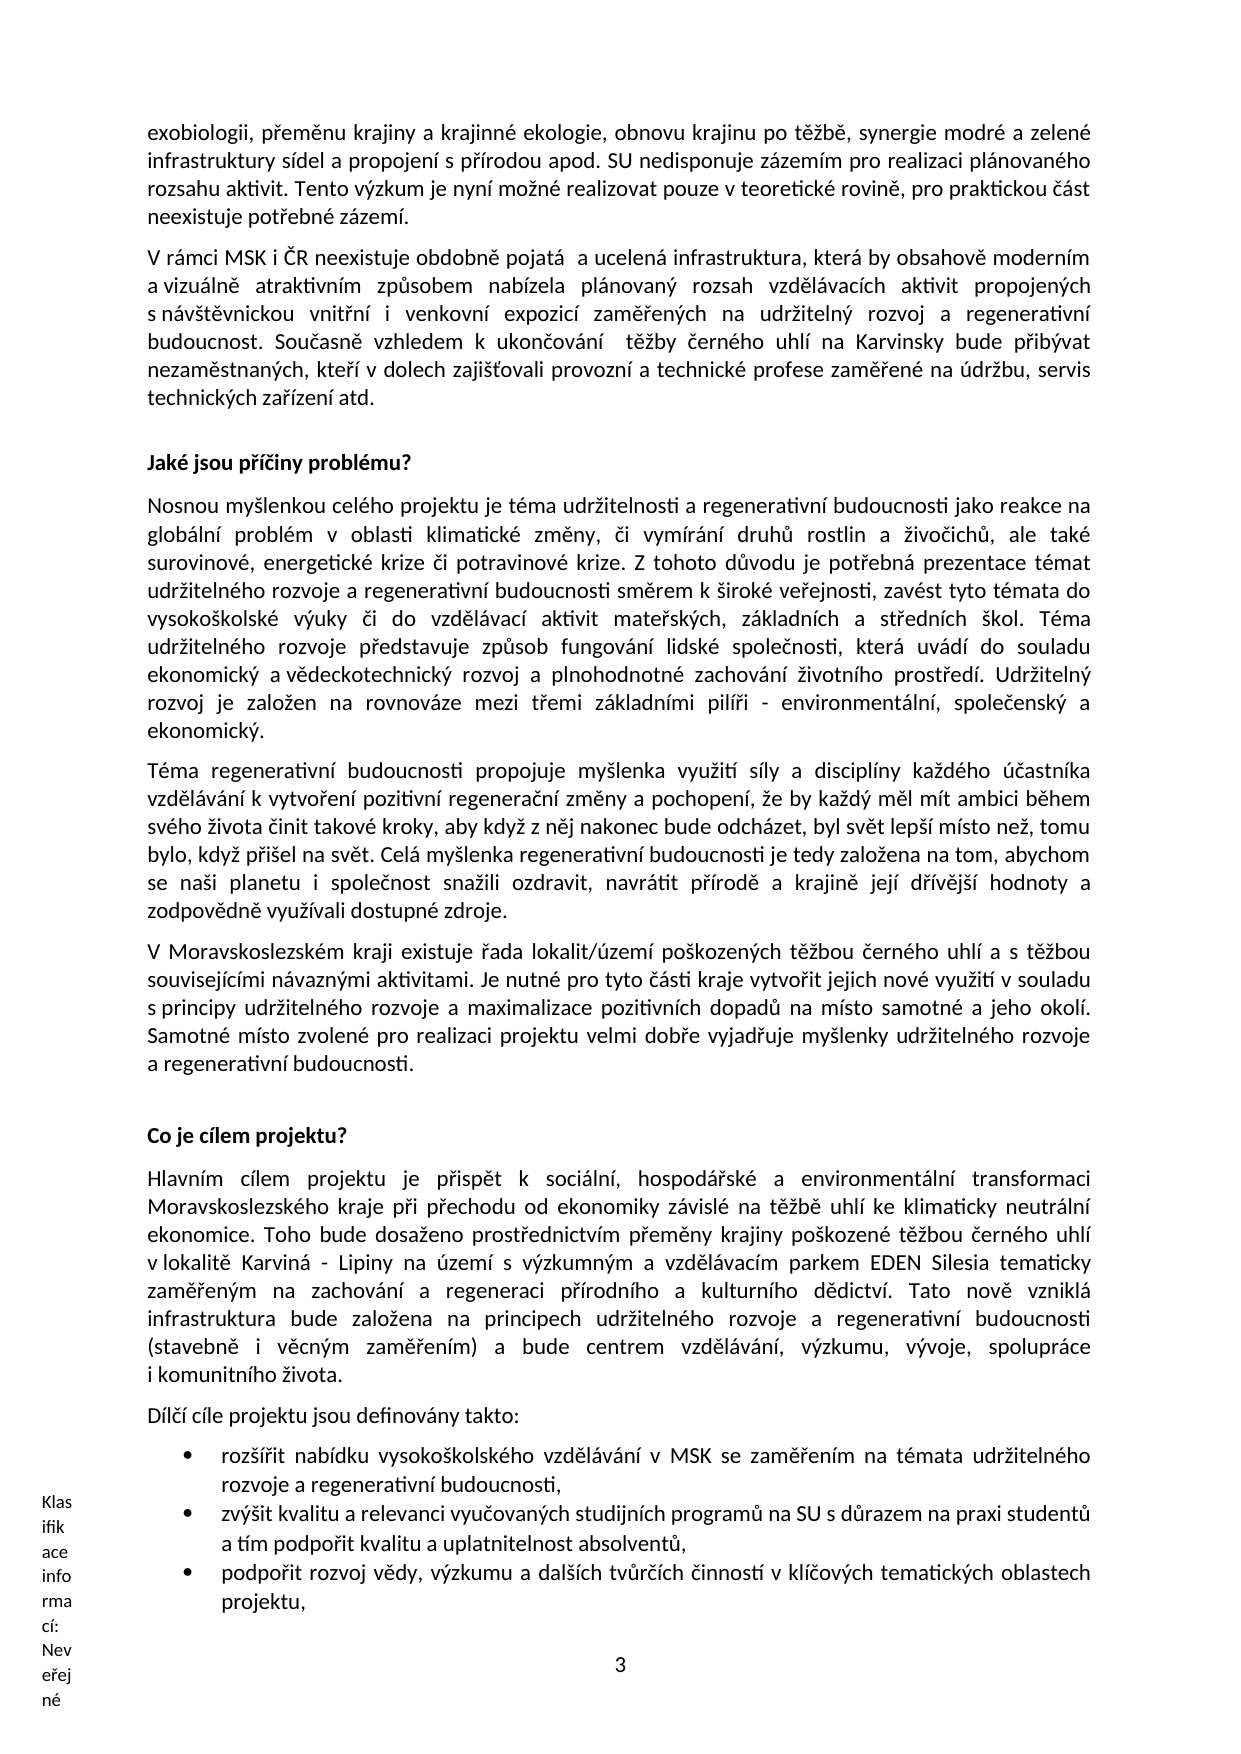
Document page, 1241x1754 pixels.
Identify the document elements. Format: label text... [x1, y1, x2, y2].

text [147, 118, 1092, 230]
text Dílčí cíle projektu jsou definovány takto: [147, 1401, 1092, 1429]
list podpořit rozvoj vědy, výzkumu a dalších tvůrčích činností v klíčových tematických oblastech projektu, [183, 1558, 1092, 1615]
text Hlavním cílem projektu je přispět k sociální, hospodářské a environmentální transformaci Moravskoslezského kraje při přechodu od ekonomiky závislé na těžbě uhlí ke klimaticky neutrální ekonomice. Toho bude dosaženo prostřednictvím přeměny krajiny poškozené těžbou černého uhlí v lokalitě Karviná - Lipiny na území s výzkumným a vzdělávacím parkem EDEN Silesia tematicky zaměřeným na zachování a regeneraci přírodního a kulturního dědictví. Tato nově vzniklá infrastruktura bude založena na principech udržitelného rozvoje a regenerativní budoucnosti (stavebně i věcným zaměřením) a bude centrem vzdělávání, výzkumu, vývoje, spolupráce i komunitního života. [147, 1164, 1092, 1388]
list zvýšit kvalitu a relevanci vyučovaných studijních programů na SU s důrazem na praxi studentů a tím podpořit kvalitu a uplatnitelnost absolventů, [183, 1499, 1092, 1557]
text Téma regenerativní budoucnosti propojuje myšlenka využití síly a disciplíny každého účastníka vzdělávání k vytvoření pozitivní regenerační změny a pochopení, že by každý měl mít ambici během svého života činit takové kroky, aby když z něj nakonec bude odcházet, byl svět lepší místo než, tomu bylo, když přišel na svět. Celá myšlenka regenerativní budoucnosti je tedy založena na tom, abychom se naši planetu i společnost snažili ozdravit, navrátit přírodě a krajině její dřívější hodnoty a zodpovědně využívali dostupné zdroje. [147, 756, 1092, 924]
text Co je cílem projektu? [147, 1121, 686, 1149]
text V Moravskoslezském kraji existuje řada lokalit/území poškozených těžbou černého uhlí a s těžbou souvisejícími návaznými aktivitami. Je nutné pro tyto části kraje vytvořit jejich nové využití v souladu s principy udržitelného rozvoje a maximalizace pozitivních dopadů na místo samotné a jeho okolí. Samotné místo zvolené pro realizaci projektu velmi dobře vyjadřuje myšlenky udržitelného rozvoje a regenerativní budoucnosti. [147, 937, 1092, 1077]
text V rámci MSK i ČR neexistuje obdobně pojatá a ucelená infrastruktura, která by obsahově moderním a vizuálně atraktivním způsobem nabízela plánovaný rozsah vzdělávacích aktivit propojených s návštěvnickou vnitřní i venkovní expozicí zaměřených na udržitelný rozvoj a regenerativní budoucnost. Současně vzhledem k ukončování těžby černého uhlí na Karvinsky bude přibývat nezaměstnaných, kteří v dolech zajišťovali provozní a technické profese zaměřené na údržbu, servis technických zařízení atd. [147, 243, 1092, 411]
text Jaké jsou příčiny problému? [147, 448, 686, 476]
list rozšířit nabídku vysokoškolského vzdělávání v MSK se zaměřením na témata udržitelného rozvoje a regenerativní budoucnosti, [183, 1441, 1092, 1498]
text Nosnou myšlenkou celého projektu je téma udržitelnosti a regenerativní budoucnosti jako reakce na globální problém v oblasti klimatické změny, či vymírání druhů rostlin a živočichů, ale také surovinové, energetické krize či potravinové krize. Z tohoto důvodu je potřebná prezentace témat udržitelného rozvoje a regenerativní budoucnosti směrem k široké veřejnosti, zavést tyto témata do vysokoškolské výuky či do vzdělávací aktivit mateřských, základních a středních škol. Téma udržitelného rozvoje představuje způsob fungování lidské společnosti, která uvádí do souladu ekonomický a vědeckotechnický rozvoj a plnohodnotné zachování životního prostředí. Udržitelný rozvoj je založen na rovnováze mezi třemi základními pilíři - environmentální, společenský a ekonomický. [147, 492, 1092, 744]
